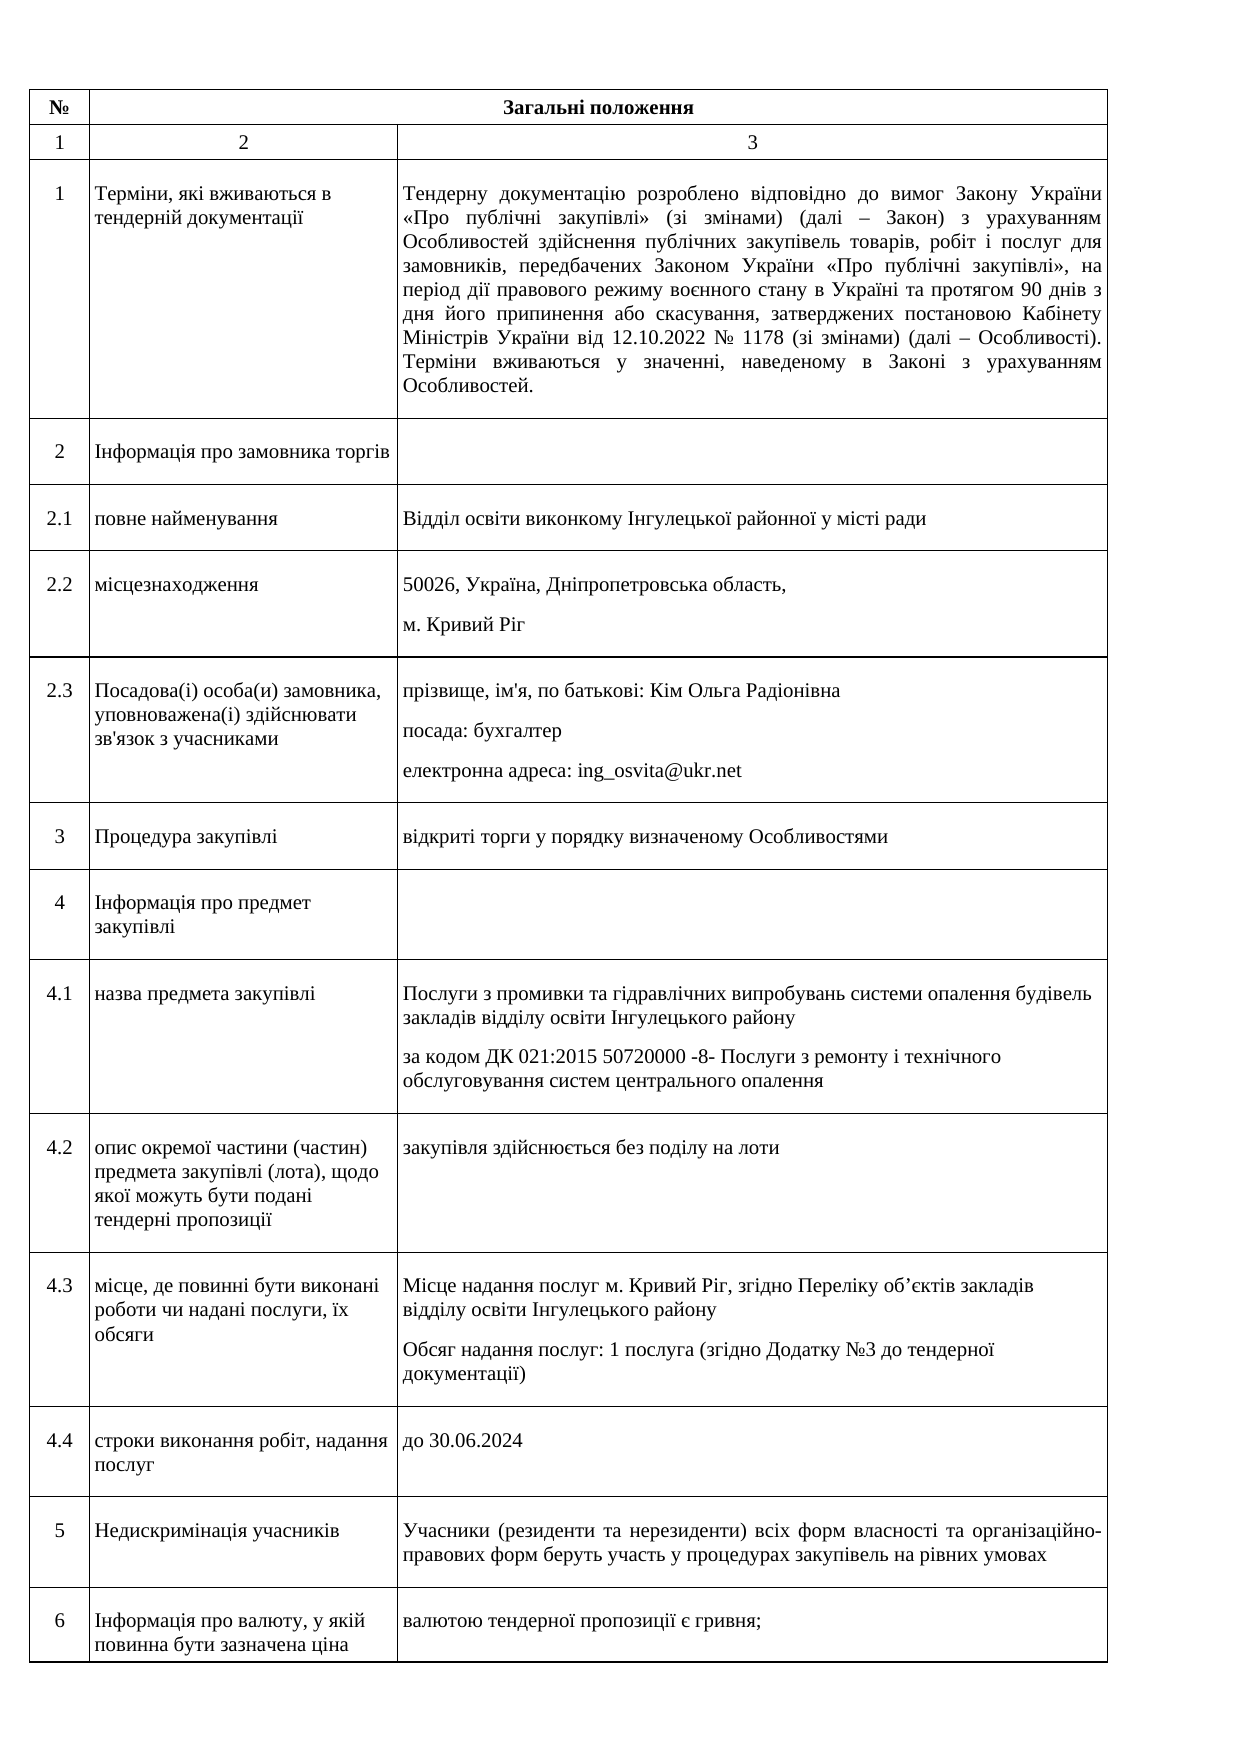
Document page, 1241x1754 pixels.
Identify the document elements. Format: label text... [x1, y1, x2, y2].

table_cell 4 [30, 870, 89, 959]
table_cell 4.1 [30, 960, 89, 1113]
table_cell 3 [398, 125, 1107, 159]
table_cell 2 [90, 125, 397, 159]
table_cell Недискримінація учасників [90, 1497, 397, 1587]
table_cell опис окремої частини (частин) предмета закупівлі (лота), щодо якої можуть бути подані тендерні пропозиції [90, 1114, 397, 1252]
table_cell місцезнаходження [90, 551, 397, 656]
table_cell Учасники (резиденти та нерезиденти) всіх форм власності та організаційно-правових форм беруть участь у процедурах закупівель на рівних умовах [398, 1497, 1107, 1587]
table_cell [398, 419, 1107, 484]
table_cell Терміни, які вживаються в тендерній документації [90, 160, 397, 418]
table_cell Місце надання послуг м. Кривий Ріг, згідно Переліку об’єктів закладів відділу освіти Інгулецького району Обсяг надання послуг: 1 послуга (згідно Додатку №3 до тендерної документації) [398, 1253, 1107, 1406]
table_cell 4.2 [30, 1114, 89, 1252]
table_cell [398, 1588, 1107, 1661]
table_cell 2.3 [30, 658, 89, 802]
table_cell закупівля здійснюється без поділу на лоти [398, 1114, 1107, 1252]
table_cell 4.3 [30, 1253, 89, 1406]
table_cell 1 [30, 160, 89, 418]
table_cell строки виконання робіт, надання послуг [90, 1407, 397, 1496]
table_cell Послуги з промивки та гідравлічних випробувань системи опалення будівель закладів відділу освіти Інгулецького району за кодом ДК 021:2015 50720000 -8- Послуги з ремонту і технічного обслуговування систем центрального опалення [398, 960, 1107, 1113]
table_cell Тендерну документацію розроблено відповідно до вимог Закону України «Про публічні закупівлі» (зі змінами) (далі – Закон) з урахуванням Особливостей здійснення публічних закупівель товарів, робіт і послуг для замовників, передбачених Законом України «Про публічні закупівлі», на період дії правового режиму воєнного стану в Україні та протягом 90 днів з дня його припинення або скасування, затверджених постановою Кабінету Міністрів України від 12.10.2022 № 1178 (зі змінами) (далі – Особливості). Терміни вживаються у значенні, наведеному в Законі з урахуванням Особливостей. [398, 160, 1107, 418]
table_cell 5 [30, 1497, 89, 1587]
table_cell до 30.06.2024 [398, 1407, 1107, 1496]
table_cell 2.2 [30, 551, 89, 656]
table_cell 2.1 [30, 485, 89, 550]
table_cell повне найменування [90, 485, 397, 550]
table_cell Інформація про замовника торгів [90, 419, 397, 484]
table_cell місце, де повинні бути виконані роботи чи надані послуги, їх обсяги [90, 1253, 397, 1406]
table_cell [90, 1588, 397, 1661]
table_cell Інформація про предмет закупівлі [90, 870, 397, 959]
table_cell 3 [30, 803, 89, 868]
table_cell Відділ освіти виконкому Інгулецької районної у місті ради [398, 485, 1107, 550]
table_cell відкриті торги у порядку визначеному Особливостями [398, 803, 1107, 868]
table_cell 2 [30, 419, 89, 484]
table_header Загальні положення [90, 90, 1107, 124]
table_cell 4.4 [30, 1407, 89, 1496]
table_cell Процедура закупівлі [90, 803, 397, 868]
table_cell прізвище, ім'я, по батькові: Кім Ольга Радіонівна посада: бухгалтер електронна адреса: ing_osvita@ukr.net [398, 658, 1107, 802]
table_cell 1 [30, 125, 89, 159]
table_cell 50026, Україна, Дніпропетровська область, м. Кривий Ріг [398, 551, 1107, 656]
table_cell [398, 870, 1107, 959]
table_cell 6 [30, 1588, 89, 1661]
table_cell назва предмета закупівлі [90, 960, 397, 1113]
table_header № [30, 90, 89, 124]
table_cell Посадова(і) особа(и) замовника, уповноважена(і) здійснювати зв'язок з учасниками [90, 658, 397, 802]
